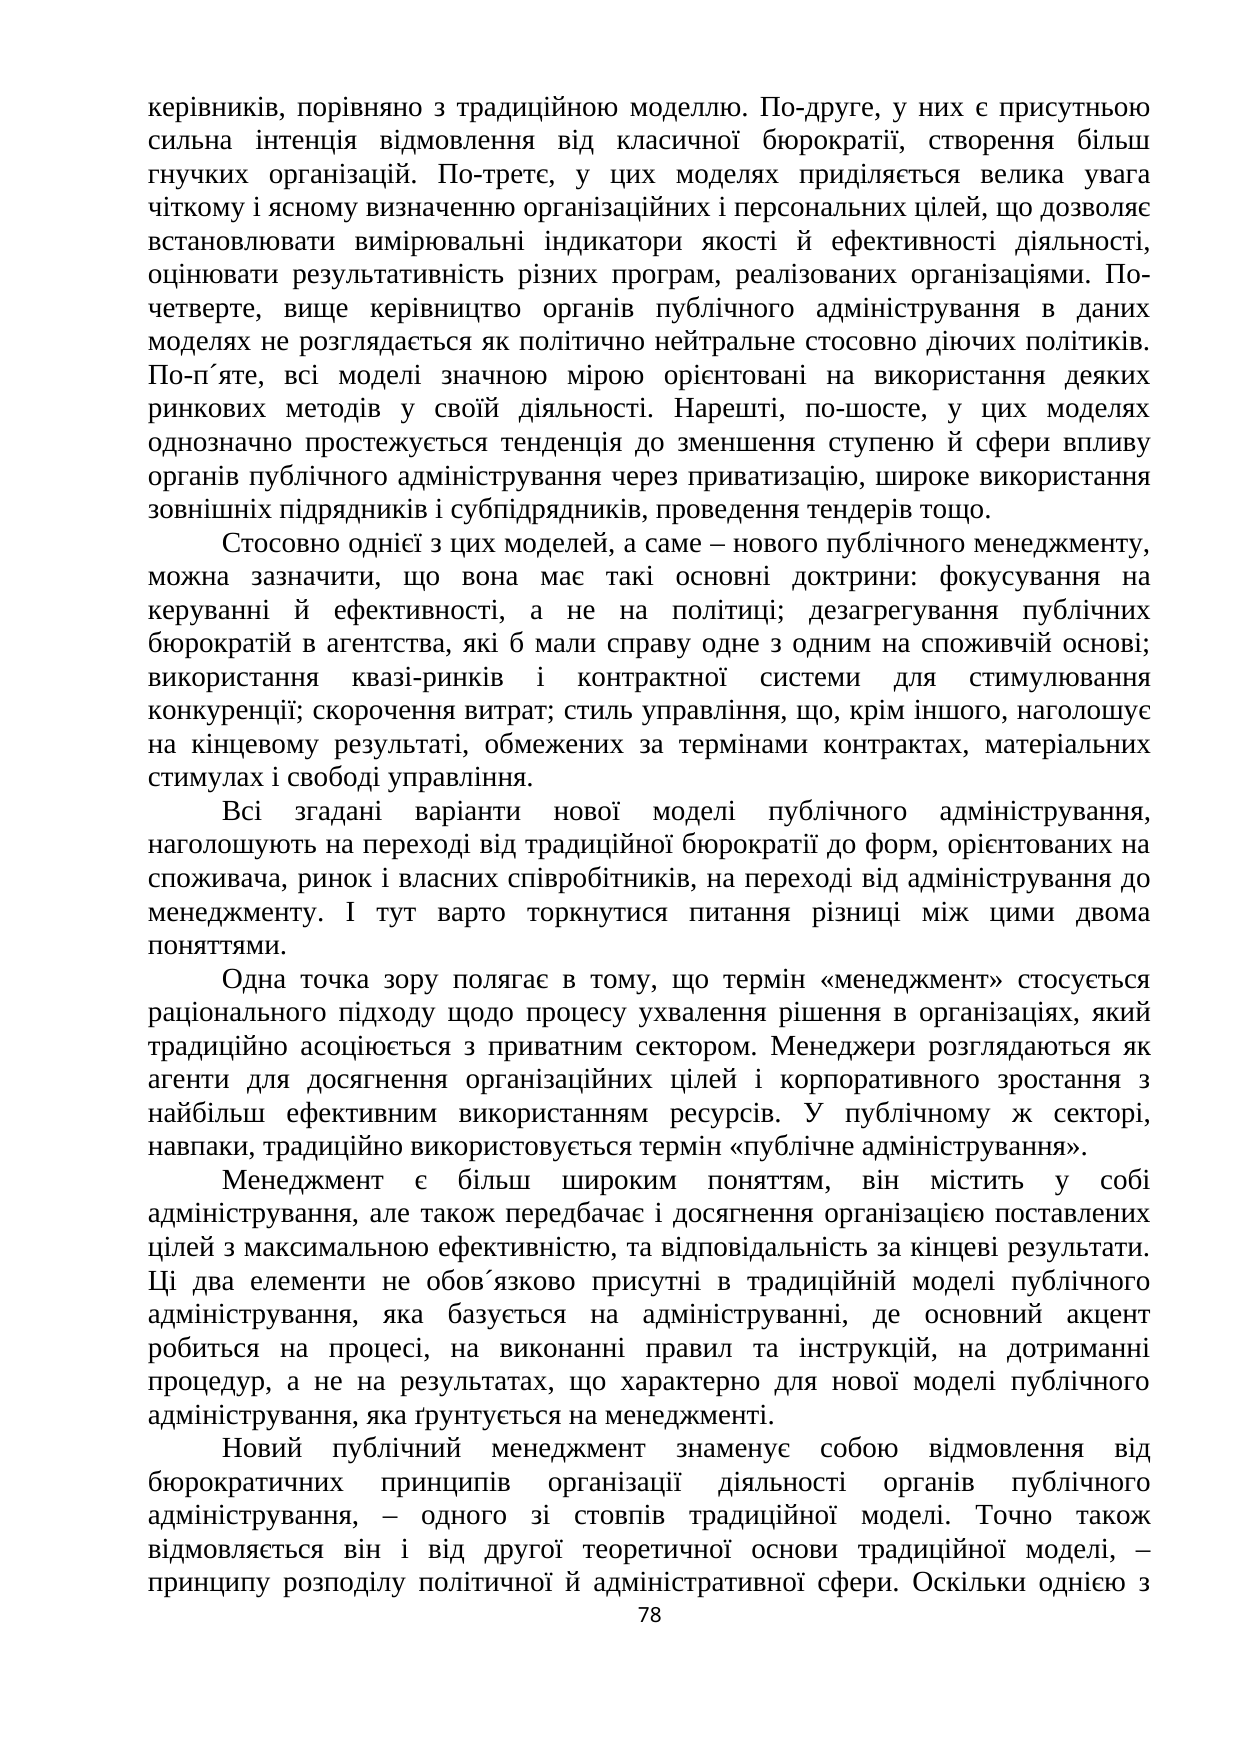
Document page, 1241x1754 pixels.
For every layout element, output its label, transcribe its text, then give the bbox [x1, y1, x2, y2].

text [148, 89, 1152, 525]
text Стосовно однієї з цих моделей, а саме – нового публічного менеджменту, можна зазначити, що вона має такі основні доктрини: фокусування на керуванні й ефективності, а не на політиці; дезагрегування публічних бюрократій в агентства, які б мали справу одне з одним на споживчій основі; використання квазі-ринків і контрактної системи для стимулювання конкуренції; скорочення витрат; стиль управління, що, крім іншого, наголошує на кінцевому результаті, обмежених за термінами контрактах, матеріальних стимулах і свободі управління. [148, 525, 1152, 793]
text Менеджмент є більш широким поняттям, він містить у собі адміністрування, але також передбачає і досягнення організацією поставлених цілей з максимальною ефективністю, та відповідальність за кінцеві результати. Ці два елементи не обов´язково присутні в традиційній моделі публічного адміністрування, яка базується на адмініструванні, де основний акцент робиться на процесі, на виконанні правил та інструкцій, на дотриманні процедур, а не на результатах, що характерно для нової моделі публічного адміністрування, яка ґрунтується на менеджменті. [148, 1162, 1152, 1430]
text Одна точка зору полягає в тому, що термін «менеджмент» стосується раціонального підходу щодо процесу ухвалення рішення в організаціях, який традиційно асоціюється з приватним сектором. Менеджери розглядаються як агенти для досягнення організаційних цілей і корпоративного зростання з найбільш ефективним використанням ресурсів. У публічному ж секторі, навпаки, традиційно використовується термін «публічне адміністрування». [148, 961, 1152, 1162]
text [148, 1430, 1152, 1598]
text Всі згадані варіанти нової моделі публічного адміністрування, наголошують на переході від традиційної бюрократії до форм, орієнтованих на споживача, ринок і власних співробітників, на переході від адміністрування до менеджменту. І тут варто торкнутися питання різниці між цими двома поняттями. [148, 793, 1152, 961]
